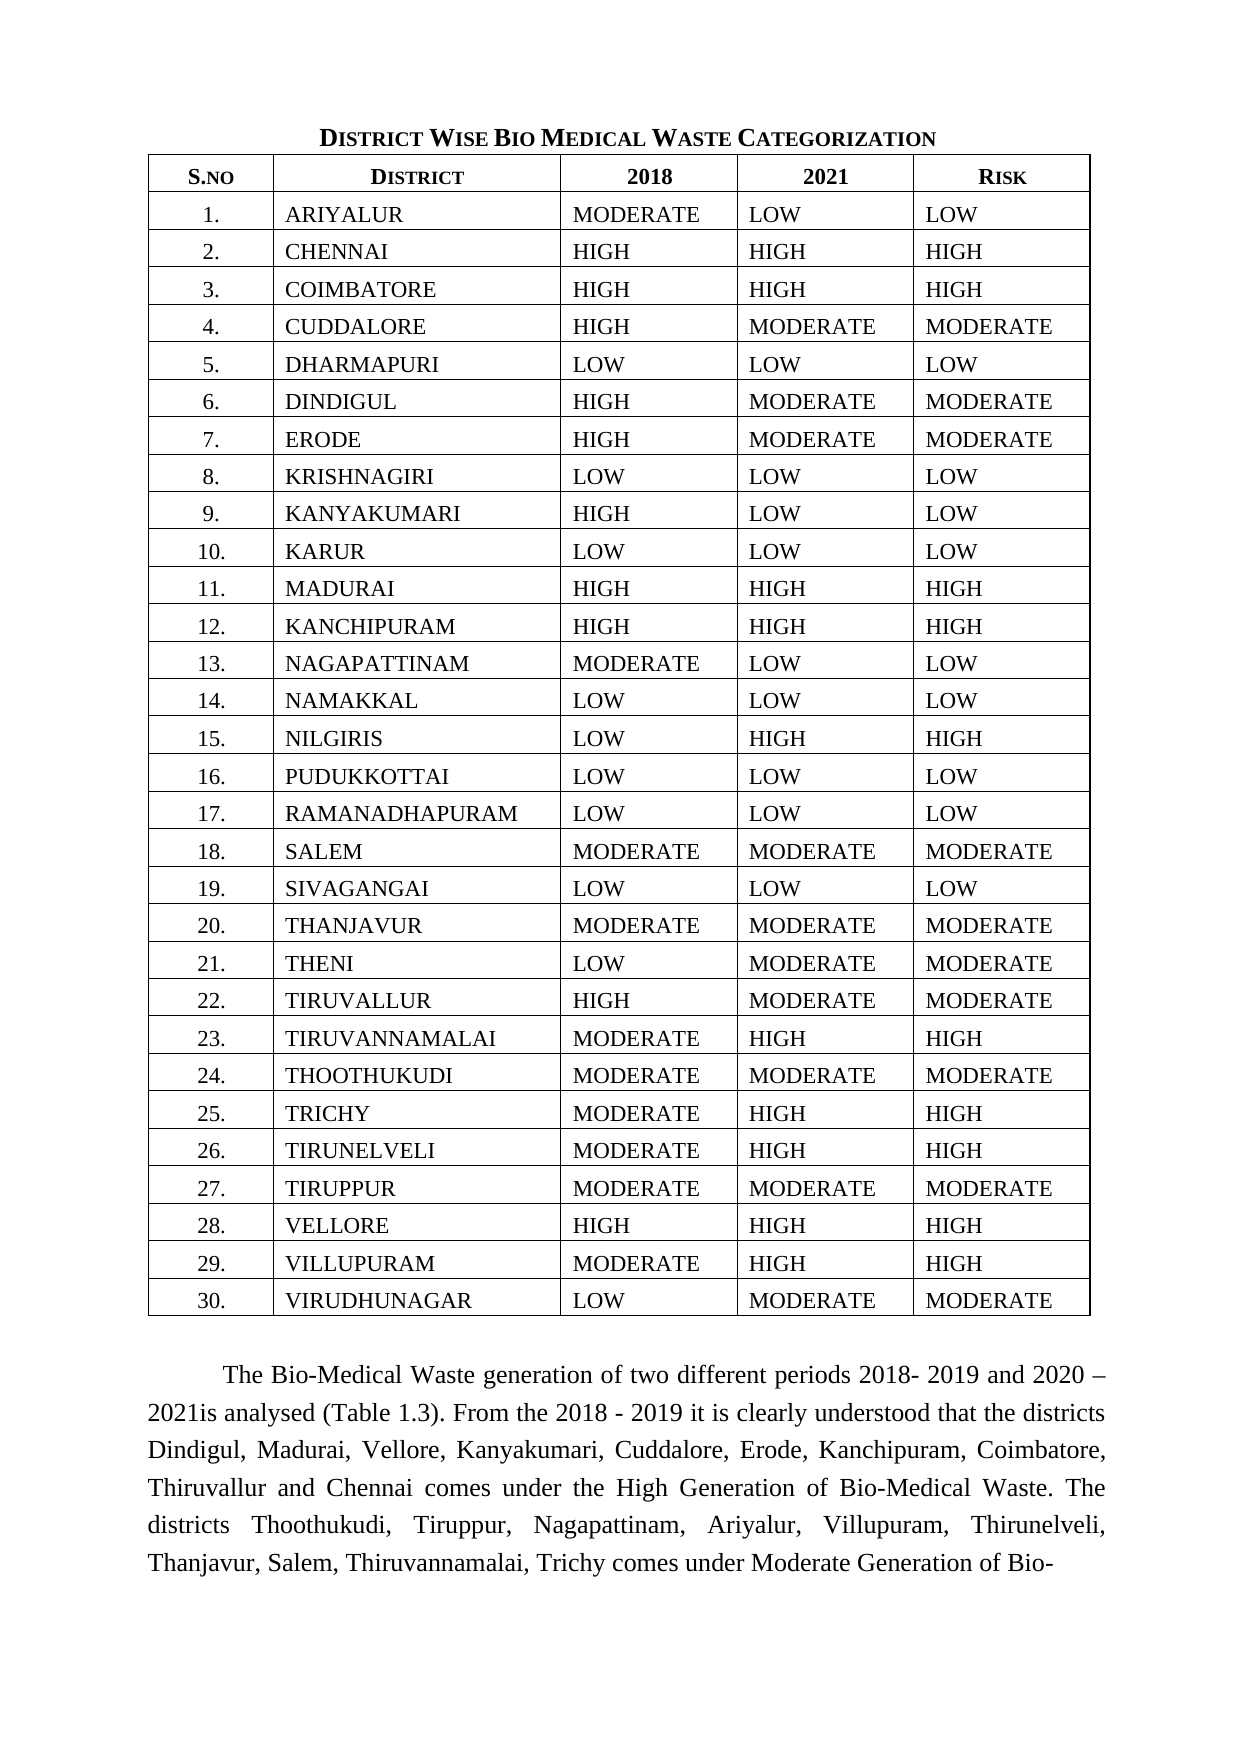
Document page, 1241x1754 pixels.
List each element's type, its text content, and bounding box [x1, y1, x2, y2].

table_header RISK [914, 155, 1089, 191]
table_cell MODERATE [561, 829, 737, 866]
table_cell HIGH [738, 716, 913, 753]
table_cell MODERATE [738, 942, 913, 978]
table_cell SIVAGANGAI [274, 867, 560, 903]
table_cell MODERATE [738, 1166, 913, 1203]
table_cell LOW [914, 529, 1089, 566]
table_cell VIRUDHUNAGAR [274, 1279, 560, 1315]
table_cell MODERATE [738, 1279, 913, 1315]
table_cell MODERATE [561, 1091, 737, 1128]
table_cell KRISHNAGIRI [274, 455, 560, 491]
table_cell 30. [149, 1279, 273, 1315]
table_cell MODERATE [914, 1166, 1089, 1203]
table_cell KANYAKUMARI [274, 492, 560, 528]
table_cell LOW [914, 792, 1089, 828]
table_cell HIGH [738, 1204, 913, 1240]
table_cell MADURAI [274, 567, 560, 603]
table_cell HIGH [561, 380, 737, 416]
table_cell 14. [149, 679, 273, 715]
table_cell HIGH [738, 1016, 913, 1053]
table_cell HIGH [738, 567, 913, 603]
table_cell LOW [561, 754, 737, 791]
table_cell HIGH [561, 567, 737, 603]
table_cell MODERATE [914, 829, 1089, 866]
table_cell MODERATE [561, 1054, 737, 1090]
table_cell 1. [149, 192, 273, 228]
table_cell MODERATE [914, 904, 1089, 941]
table_cell TIRUPPUR [274, 1166, 560, 1203]
table_cell MODERATE [914, 1279, 1089, 1315]
table_cell HIGH [914, 267, 1089, 304]
table_cell LOW [738, 867, 913, 903]
table_cell LOW [914, 867, 1089, 903]
table_cell HIGH [914, 1241, 1089, 1278]
table_cell 7. [149, 417, 273, 453]
table_cell CHENNAI [274, 230, 560, 266]
table_cell MODERATE [738, 979, 913, 1015]
table_cell DHARMAPURI [274, 342, 560, 379]
table_cell 8. [149, 455, 273, 491]
table_cell MODERATE [738, 305, 913, 341]
table_cell THENI [274, 942, 560, 978]
table_cell 6. [149, 380, 273, 416]
text The Bio-Medical Waste generation of two different periods 2018- 2019 and 2020 – 2021is analysed (Table 1.3). From the 2018 - 2019 it is clearly understood that the districts Dindigul, Madurai, Vellore, Kanyakumari, Cuddalore, Erode, Kanchipuram, Coimbatore, Thiruvallur and Chennai comes under the High Generation of Bio-Medical Waste. The districts Thoothukudi, Tiruppur, Nagapattinam, Ariyalur, Villupuram, Thirunelveli, Thanjavur, Salem, Thiruvannamalai, Trichy comes under Moderate Generation of Bio- [147, 1359, 1107, 1577]
table_cell MODERATE [561, 1241, 737, 1278]
table_header DISTRICT [274, 155, 560, 191]
table_cell LOW [738, 192, 913, 228]
text DISTRICT WISE BIO MEDICAL WASTE CATEGORIZATION [227, 122, 1028, 152]
table_cell LOW [561, 716, 737, 753]
table_cell 18. [149, 829, 273, 866]
table_cell 19. [149, 867, 273, 903]
table_cell MODERATE [738, 1054, 913, 1090]
table_cell 24. [149, 1054, 273, 1090]
table_cell MODERATE [914, 305, 1089, 341]
table_cell TRICHY [274, 1091, 560, 1128]
table_cell HIGH [738, 1241, 913, 1278]
table_cell 15. [149, 716, 273, 753]
table_cell CUDDALORE [274, 305, 560, 341]
table_cell 29. [149, 1241, 273, 1278]
table_cell HIGH [738, 1129, 913, 1165]
table_cell LOW [738, 679, 913, 715]
table_cell LOW [561, 455, 737, 491]
table_cell HIGH [738, 1091, 913, 1128]
table_cell LOW [561, 867, 737, 903]
table_cell HIGH [914, 567, 1089, 603]
table_cell MODERATE [914, 380, 1089, 416]
table_cell 12. [149, 604, 273, 641]
table_cell LOW [561, 529, 737, 566]
table_cell 27. [149, 1166, 273, 1203]
table_cell 21. [149, 942, 273, 978]
table_cell HIGH [561, 305, 737, 341]
table_cell KARUR [274, 529, 560, 566]
table_cell LOW [914, 455, 1089, 491]
table_cell MODERATE [914, 417, 1089, 453]
table_cell LOW [738, 754, 913, 791]
table_cell LOW [561, 792, 737, 828]
table_cell MODERATE [561, 192, 737, 228]
table_cell ERODE [274, 417, 560, 453]
table_cell MODERATE [561, 904, 737, 941]
table_cell HIGH [561, 492, 737, 528]
table_cell HIGH [561, 979, 737, 1015]
table_cell MODERATE [561, 642, 737, 678]
table_cell LOW [914, 642, 1089, 678]
table_cell HIGH [914, 1091, 1089, 1128]
table_cell 26. [149, 1129, 273, 1165]
table_cell COIMBATORE [274, 267, 560, 304]
table_cell SALEM [274, 829, 560, 866]
table_cell 2. [149, 230, 273, 266]
table_cell LOW [738, 342, 913, 379]
table_cell LOW [738, 529, 913, 566]
table_cell LOW [561, 942, 737, 978]
table_cell NAMAKKAL [274, 679, 560, 715]
table_cell LOW [914, 342, 1089, 379]
table_cell MODERATE [914, 979, 1089, 1015]
table_cell LOW [561, 342, 737, 379]
table_cell THOOTHUKUDI [274, 1054, 560, 1090]
table_cell 17. [149, 792, 273, 828]
table_cell VELLORE [274, 1204, 560, 1240]
table_cell DINDIGUL [274, 380, 560, 416]
table_cell 13. [149, 642, 273, 678]
table_cell HIGH [738, 604, 913, 641]
table_cell HIGH [914, 1016, 1089, 1053]
table_cell 23. [149, 1016, 273, 1053]
table_cell LOW [561, 1279, 737, 1315]
table_cell 11. [149, 567, 273, 603]
table_header 2021 [738, 155, 913, 191]
table_cell LOW [738, 642, 913, 678]
table_cell HIGH [914, 716, 1089, 753]
table_cell THANJAVUR [274, 904, 560, 941]
table_cell LOW [561, 679, 737, 715]
table_cell HIGH [738, 230, 913, 266]
table_cell HIGH [561, 230, 737, 266]
table_cell MODERATE [561, 1016, 737, 1053]
table_cell ARIYALUR [274, 192, 560, 228]
table_header 2018 [561, 155, 737, 191]
table_cell HIGH [561, 1204, 737, 1240]
table_cell HIGH [561, 417, 737, 453]
table_cell LOW [914, 754, 1089, 791]
table_header S.NO [149, 155, 273, 191]
table_cell MODERATE [738, 904, 913, 941]
table_cell HIGH [914, 1129, 1089, 1165]
table_cell NAGAPATTINAM [274, 642, 560, 678]
table_cell LOW [738, 492, 913, 528]
table_cell 25. [149, 1091, 273, 1128]
table_cell TIRUVALLUR [274, 979, 560, 1015]
table_cell HIGH [914, 1204, 1089, 1240]
table_cell 4. [149, 305, 273, 341]
table_cell 20. [149, 904, 273, 941]
table_cell HIGH [561, 604, 737, 641]
table_cell HIGH [914, 230, 1089, 266]
table_cell 5. [149, 342, 273, 379]
table_cell MODERATE [738, 380, 913, 416]
table_cell MODERATE [561, 1166, 737, 1203]
table_cell 10. [149, 529, 273, 566]
table_cell MODERATE [738, 829, 913, 866]
table_cell VILLUPURAM [274, 1241, 560, 1278]
table_cell HIGH [738, 267, 913, 304]
table_cell HIGH [914, 604, 1089, 641]
table_cell LOW [738, 792, 913, 828]
table_cell NILGIRIS [274, 716, 560, 753]
table_cell 28. [149, 1204, 273, 1240]
table_cell MODERATE [914, 942, 1089, 978]
table_cell 16. [149, 754, 273, 791]
table_cell RAMANADHAPURAM [274, 792, 560, 828]
table_cell KANCHIPURAM [274, 604, 560, 641]
table_cell LOW [914, 192, 1089, 228]
table_cell 22. [149, 979, 273, 1015]
table_cell LOW [914, 492, 1089, 528]
table_cell MODERATE [738, 417, 913, 453]
table_cell HIGH [561, 267, 737, 304]
table_cell 3. [149, 267, 273, 304]
table_cell MODERATE [561, 1129, 737, 1165]
table_cell TIRUVANNAMALAI [274, 1016, 560, 1053]
table_cell TIRUNELVELI [274, 1129, 560, 1165]
table_cell LOW [914, 679, 1089, 715]
table_cell LOW [738, 455, 913, 491]
table_cell 9. [149, 492, 273, 528]
table_cell PUDUKKOTTAI [274, 754, 560, 791]
table_cell MODERATE [914, 1054, 1089, 1090]
